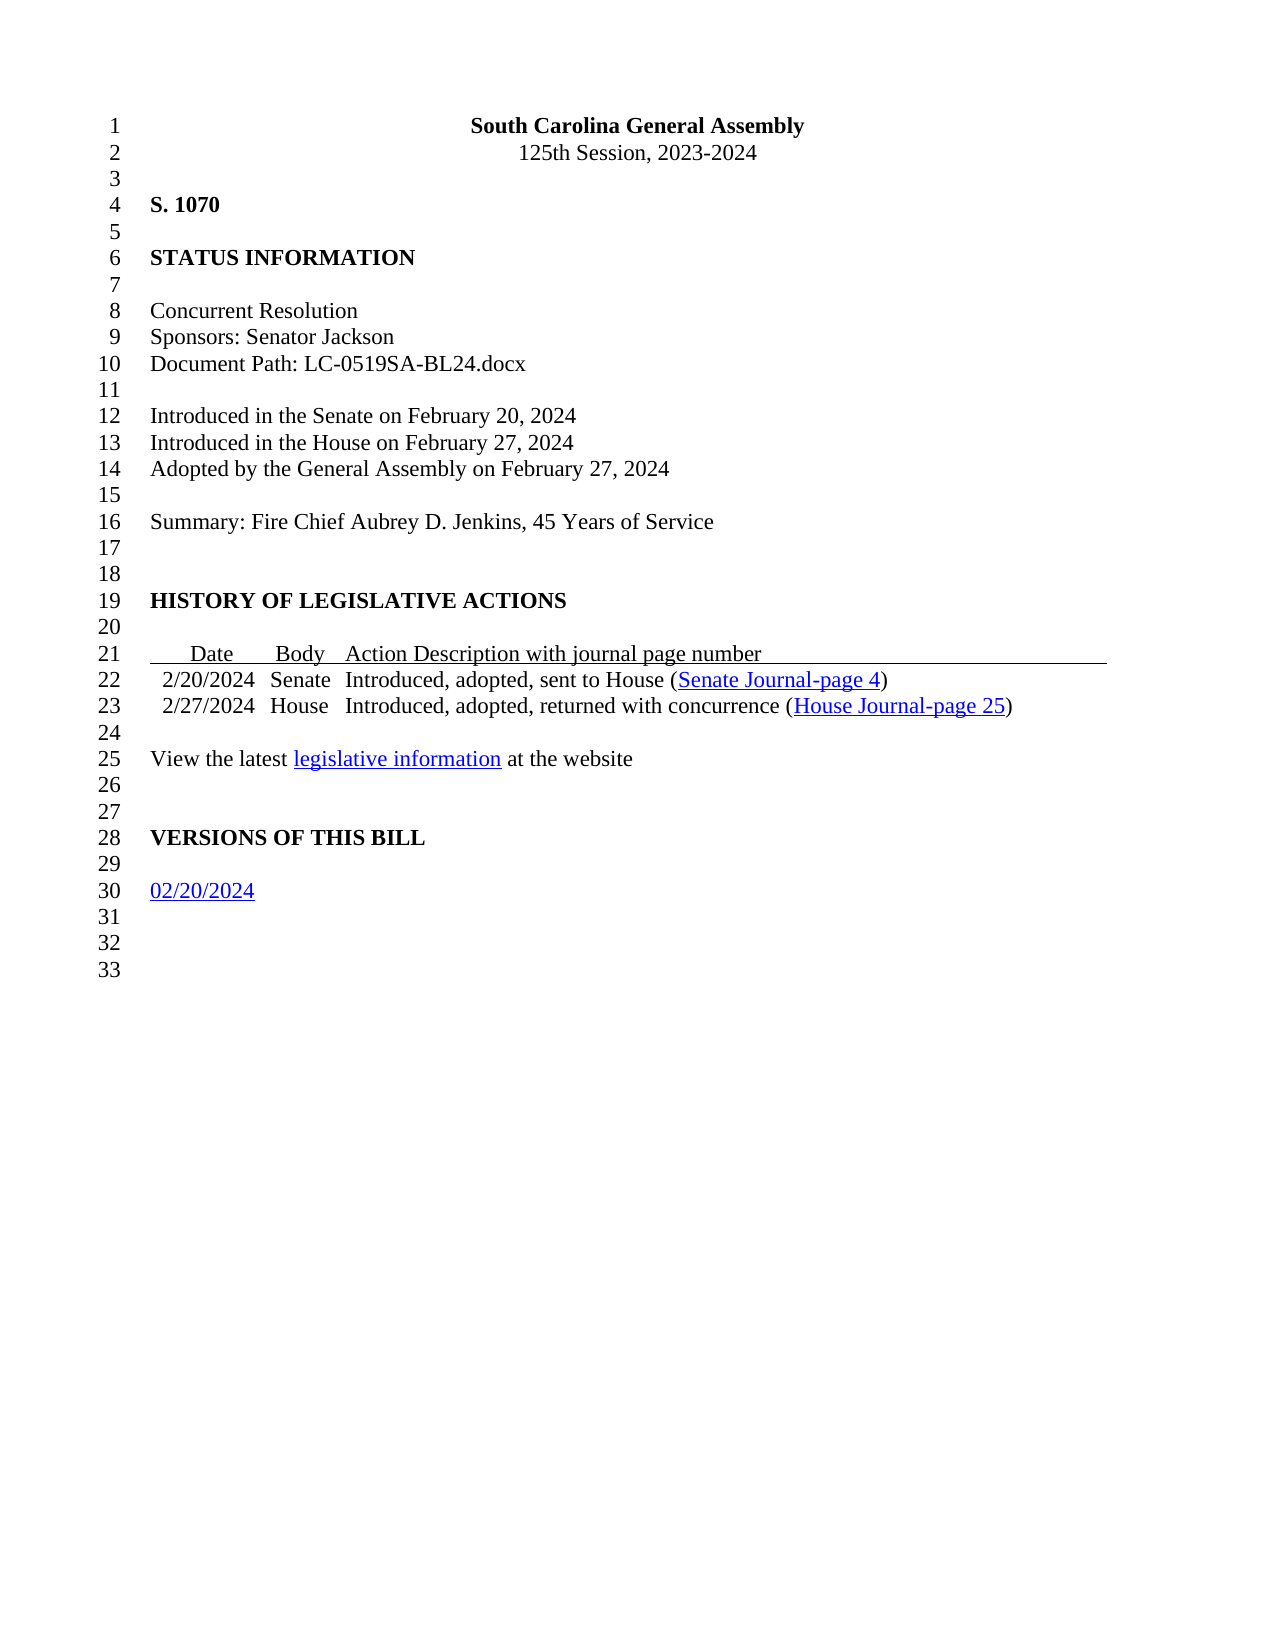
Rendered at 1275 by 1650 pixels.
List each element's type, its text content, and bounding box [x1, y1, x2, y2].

text STATUS INFORMATION [150, 244, 1125, 271]
text S. 1070 [150, 192, 1125, 218]
text 2/27/2024 House Introduced, adopted, returned with concurrence (House Journal-page 25) [150, 692, 1125, 719]
text View the latest legislative information at the website [150, 745, 1125, 771]
text 125th Session, 2023-2024 [150, 139, 1125, 165]
text HISTORY OF LEGISLATIVE ACTIONS [150, 587, 1125, 613]
text Adopted by the General Assembly on February 27, 2024 [150, 455, 1125, 481]
text Sponsors: Senator Jackson [150, 323, 1125, 350]
text 2/20/2024 Senate Introduced, adopted, sent to House (Senate Journal-page 4) [150, 666, 1125, 692]
text VERSIONS OF THIS BILL [150, 824, 1125, 850]
text Date Body Action Description with journal page number [150, 639, 1125, 666]
text South Carolina General Assembly [150, 112, 1125, 139]
text Concurrent Resolution [150, 297, 1125, 323]
text Document Path: LC-0519SA-BL24.docx [150, 350, 1125, 376]
text 02/20/2024 [150, 877, 1125, 903]
text Introduced in the Senate on February 20, 2024 [150, 402, 1125, 429]
text Introduced in the House on February 27, 2024 [150, 429, 1125, 455]
text Summary: Fire Chief Aubrey D. Jenkins, 45 Years of Service [150, 508, 1125, 534]
